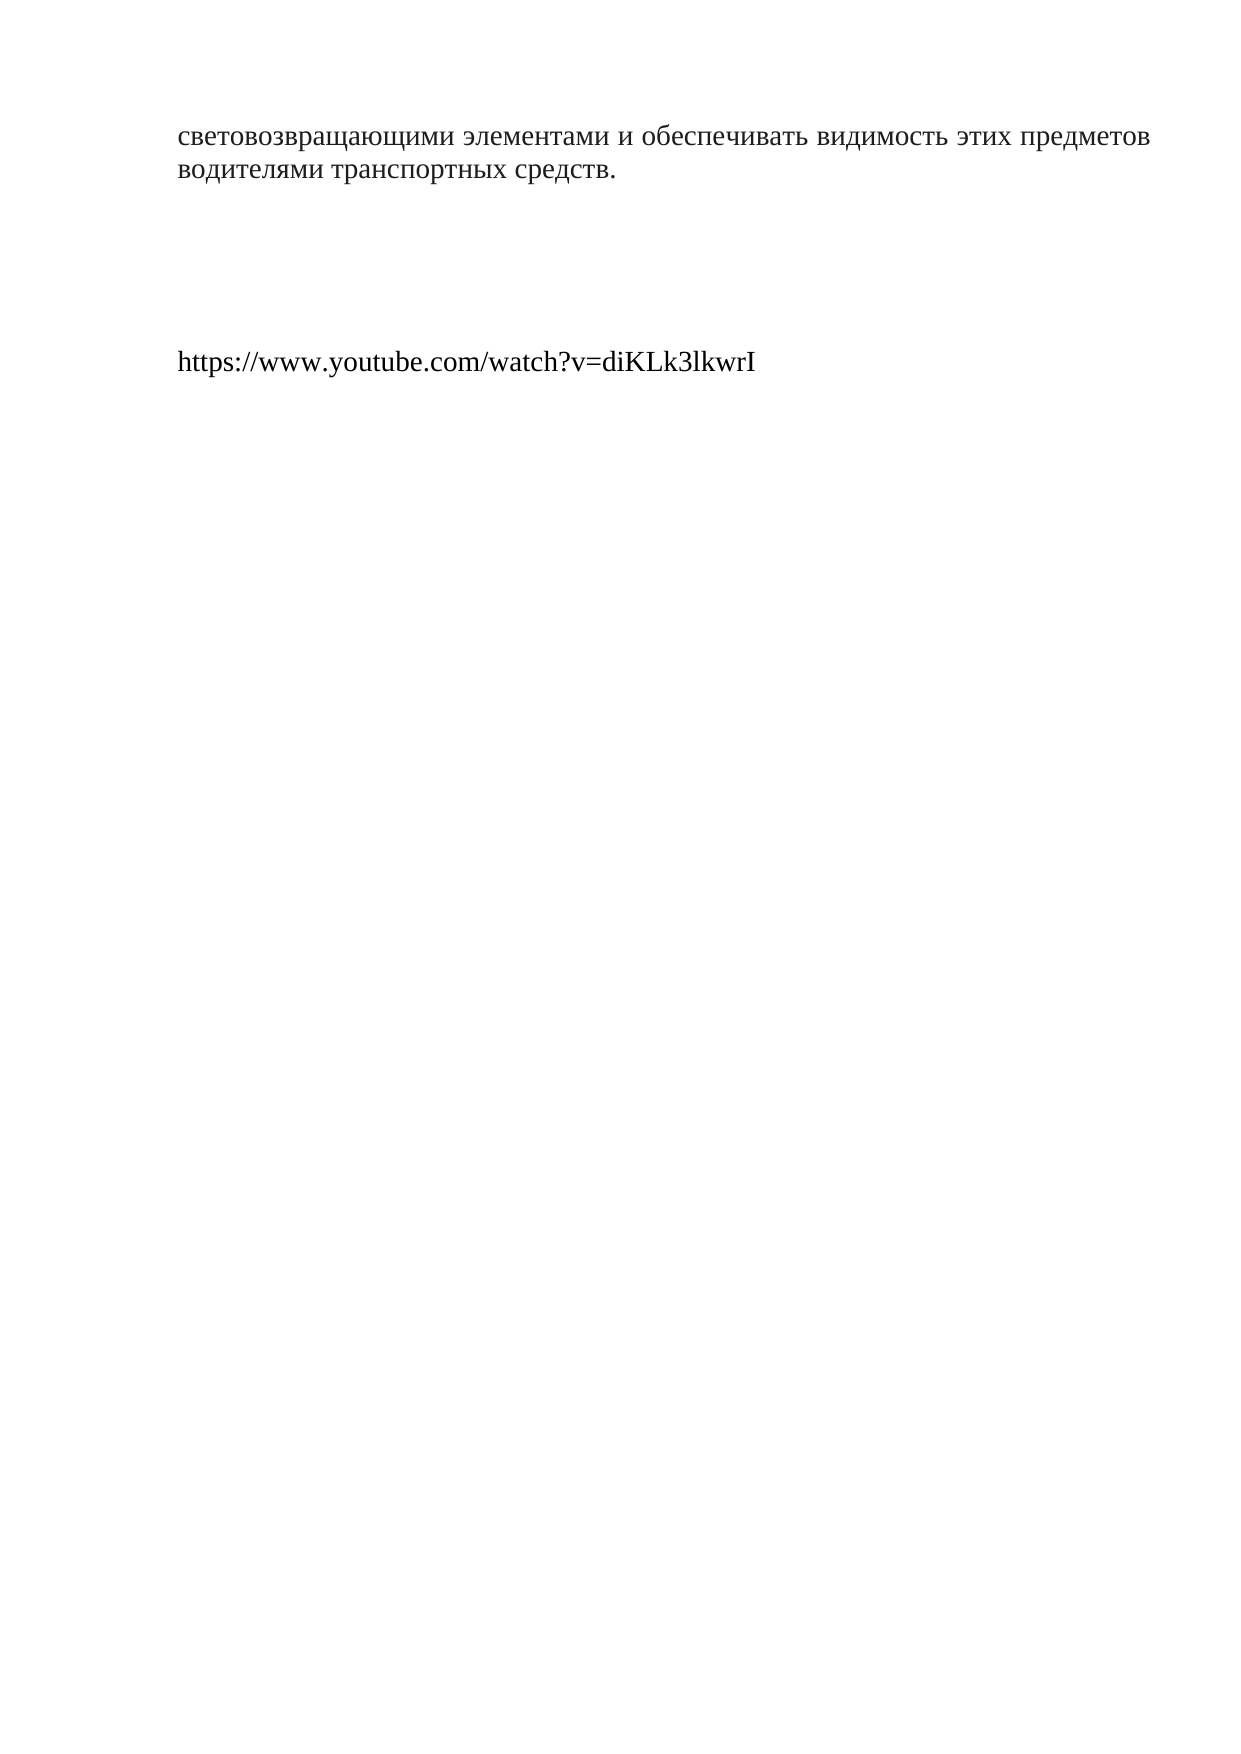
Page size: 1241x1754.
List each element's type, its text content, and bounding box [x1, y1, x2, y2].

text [177, 118, 1152, 185]
text https://www.youtube.com/watch?v=diKLk3lkwrI [177, 344, 1152, 377]
